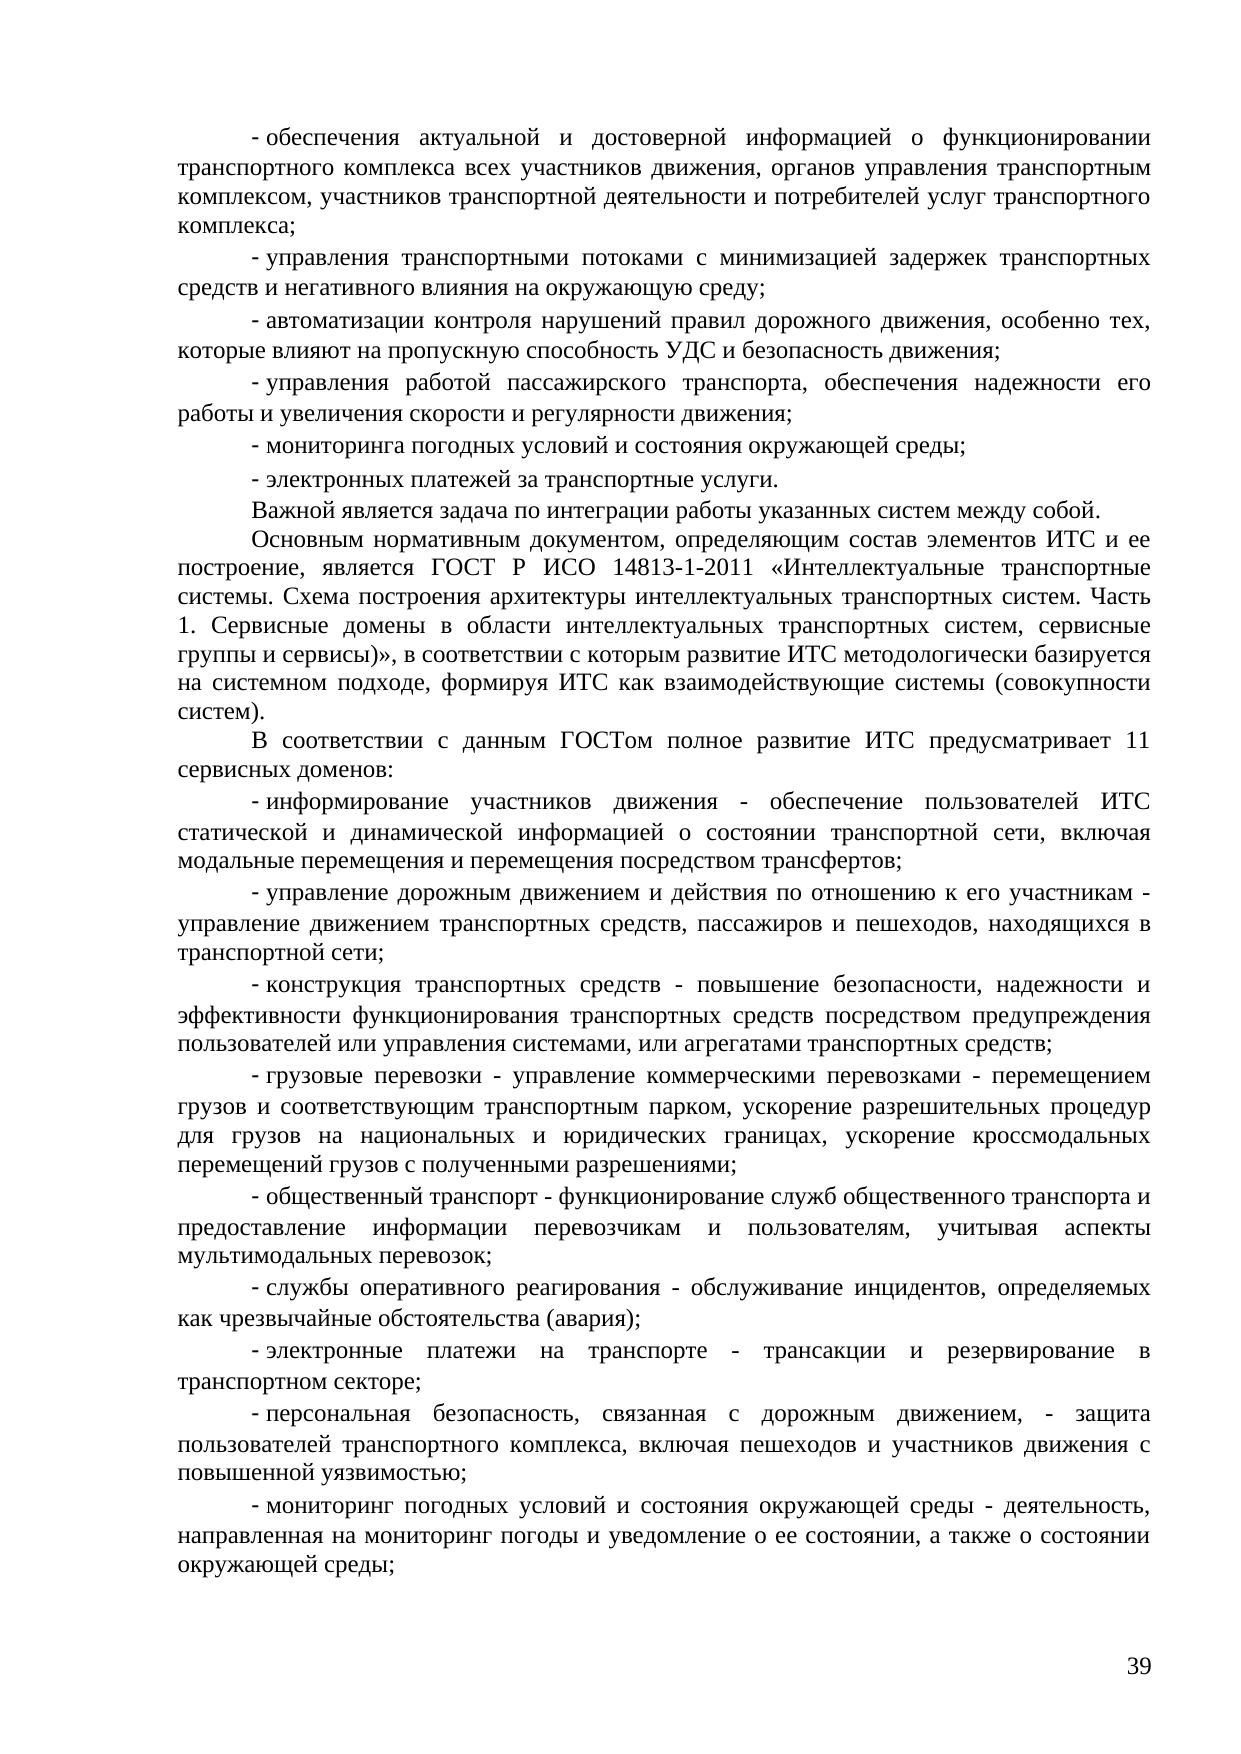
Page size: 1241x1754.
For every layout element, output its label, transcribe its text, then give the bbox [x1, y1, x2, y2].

text управление дорожным движением и действия по отношению к его участникам - управление движением транспортных средств, пассажиров и пешеходов, находящихся в транспортной сети; [177, 874, 1152, 966]
text электронных платежей за транспортные услуги. [177, 461, 1152, 495]
text службы оперативного реагирования - обслуживание инцидентов, определяемых как чрезвычайные обстоятельства (авария); [177, 1269, 1152, 1332]
text управления работой пассажирского транспорта, обеспечения надежности его работы и увеличения скорости и регулярности движения; [177, 364, 1152, 427]
text мониторинга погодных условий и состояния окружающей среды; [177, 427, 1152, 461]
text электронные платежи на транспорте - трансакции и резервирование в транспортном секторе; [177, 1332, 1152, 1395]
text автоматизации контроля нарушений правил дорожного движения, особенно тех, которые влияют на пропускную способность УДС и безопасность движения; [177, 301, 1152, 364]
text Основным нормативным документом, определяющим состав элементов ИТС и ее построение, является ГОСТ Р ИСО 14813-1-2011 «Интеллектуальные транспортные системы. Схема построения архитектуры интеллектуальных транспортных систем. Часть 1. Сервисные домены в области интеллектуальных транспортных систем, сервисные группы и сервисы)», в соответствии с которым развитие ИТС методологически базируется на системном подходе, формируя ИТС как взаимодействующие системы (совокупности систем). [177, 524, 1152, 725]
text персональная безопасность, связанная с дорожным движением, - защита пользователей транспортного комплекса, включая пешеходов и участников движения с повышенной уязвимостью; [177, 1395, 1152, 1486]
text мониторинг погодных условий и состояния окружающей среды - деятельность, направленная на мониторинг погоды и уведомление о ее состоянии, а также о состоянии окружающей среды; [177, 1486, 1152, 1578]
text конструкция транспортных средств - повышение безопасности, надежности и эффективности функционирования транспортных средств посредством предупреждения пользователей или управления системами, или агрегатами транспортных средств; [177, 966, 1152, 1057]
text обеспечения актуальной и достоверной информацией о функционировании транспортного комплекса всех участников движения, органов управления транспортным комплексом, участников транспортной деятельности и потребителей услуг транспортного комплекса; [177, 118, 1152, 238]
text информирование участников движения - обеспечение пользователей ИТС статической и динамической информацией о состоянии транспортной сети, включая модальные перемещения и перемещения посредством трансфертов; [177, 782, 1152, 874]
text грузовые перевозки - управление коммерческими перевозками - перемещением грузов и соответствующим транспортным парком, ускорение разрешительных процедур для грузов на национальных и юридических границах, ускорение кроссмодальных перемещений грузов с полученными разрешениями; [177, 1057, 1152, 1177]
text В соответствии с данным ГОСТом полное развитие ИТС предусматривает 11 сервисных доменов: [177, 725, 1152, 782]
text Важной является задача по интеграции работы указанных систем между собой. [177, 495, 1152, 524]
text общественный транспорт - функционирование служб общественного транспорта и предоставление информации перевозчикам и пользователям, учитывая аспекты мультимодальных перевозок; [177, 1177, 1152, 1269]
text управления транспортными потоками с минимизацией задержек транспортных средств и негативного влияния на окружающую среду; [177, 238, 1152, 301]
